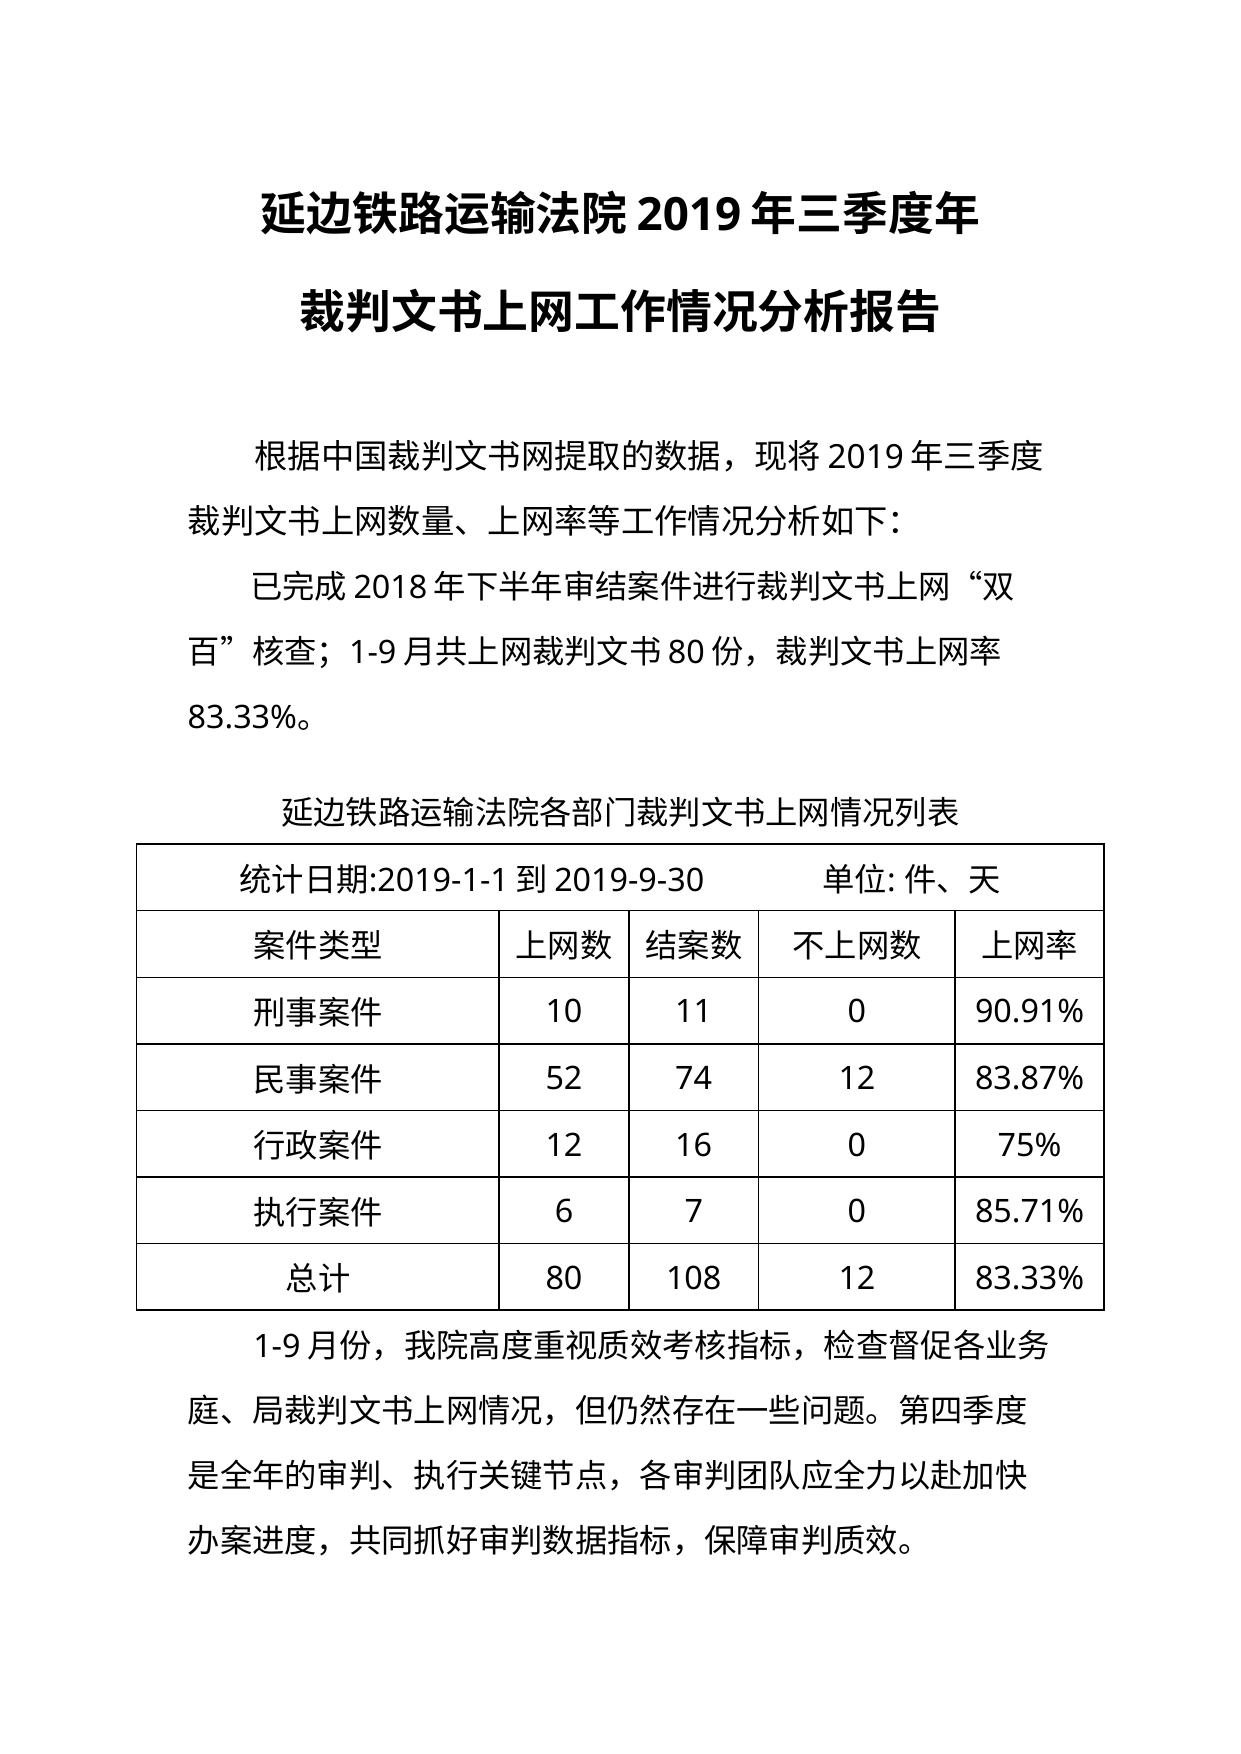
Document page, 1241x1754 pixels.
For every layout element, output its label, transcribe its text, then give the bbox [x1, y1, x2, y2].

text 1-9月份，我院高度重视质效考核指标，检查督促各业务庭、局裁判文书上网情况，但仍然存在一些问题。第四季度是全年的审判、执行关键节点，各审判团队应全力以赴加快办案进度，共同抓好审判数据指标，保障审判质效。 [187, 1311, 1053, 1571]
table_cell 74 [630, 1045, 758, 1109]
table_cell 行政案件 [137, 1111, 498, 1176]
table_cell 90.91% [956, 978, 1103, 1043]
table_cell 12 [759, 1045, 954, 1109]
table_cell 不上网数 [759, 911, 954, 976]
table_cell 11 [630, 978, 758, 1043]
text 延边铁路运输法院各部门裁判文书上网情况列表 [187, 778, 1053, 843]
table_cell 12 [500, 1111, 628, 1176]
table_cell 上网率 [956, 911, 1103, 976]
table_cell 7 [630, 1178, 758, 1243]
table_cell 75% [956, 1111, 1103, 1176]
table_cell 10 [500, 978, 628, 1043]
table_cell 刑事案件 [137, 978, 498, 1043]
table_cell 0 [759, 1111, 954, 1176]
table_cell 执行案件 [137, 1178, 498, 1243]
table_cell 12 [759, 1244, 954, 1309]
text 已完成2018年下半年审结案件进行裁判文书上网“双百”核查；1-9月共上网裁判文书80份，裁判文书上网率83.33%。 [187, 552, 1053, 747]
table_cell 108 [630, 1244, 758, 1309]
table_cell 案件类型 [137, 911, 498, 976]
table_cell 6 [500, 1178, 628, 1243]
table_cell 80 [500, 1244, 628, 1309]
table_cell 0 [759, 978, 954, 1043]
table_cell 16 [630, 1111, 758, 1176]
table_cell 83.87% [956, 1045, 1103, 1109]
text 裁判文书上网工作情况分析报告 [187, 259, 1053, 357]
table_cell 85.71% [956, 1178, 1103, 1243]
table_cell 民事案件 [137, 1045, 498, 1109]
table_cell 总计 [137, 1244, 498, 1309]
table_cell 0 [759, 1178, 954, 1243]
text 根据中国裁判文书网提取的数据，现将2019年三季度裁判文书上网数量、上网率等工作情况分析如下： [187, 422, 1053, 552]
table_cell 83.33% [956, 1244, 1103, 1309]
text 延边铁路运输法院2019年三季度年 [187, 162, 1053, 259]
table_cell 52 [500, 1045, 628, 1109]
table_cell 结案数 [630, 911, 758, 976]
table_cell 上网数 [500, 911, 628, 976]
table_header 统计日期:2019-1-1到2019-9-30 单位: 件、天 [137, 845, 1103, 910]
